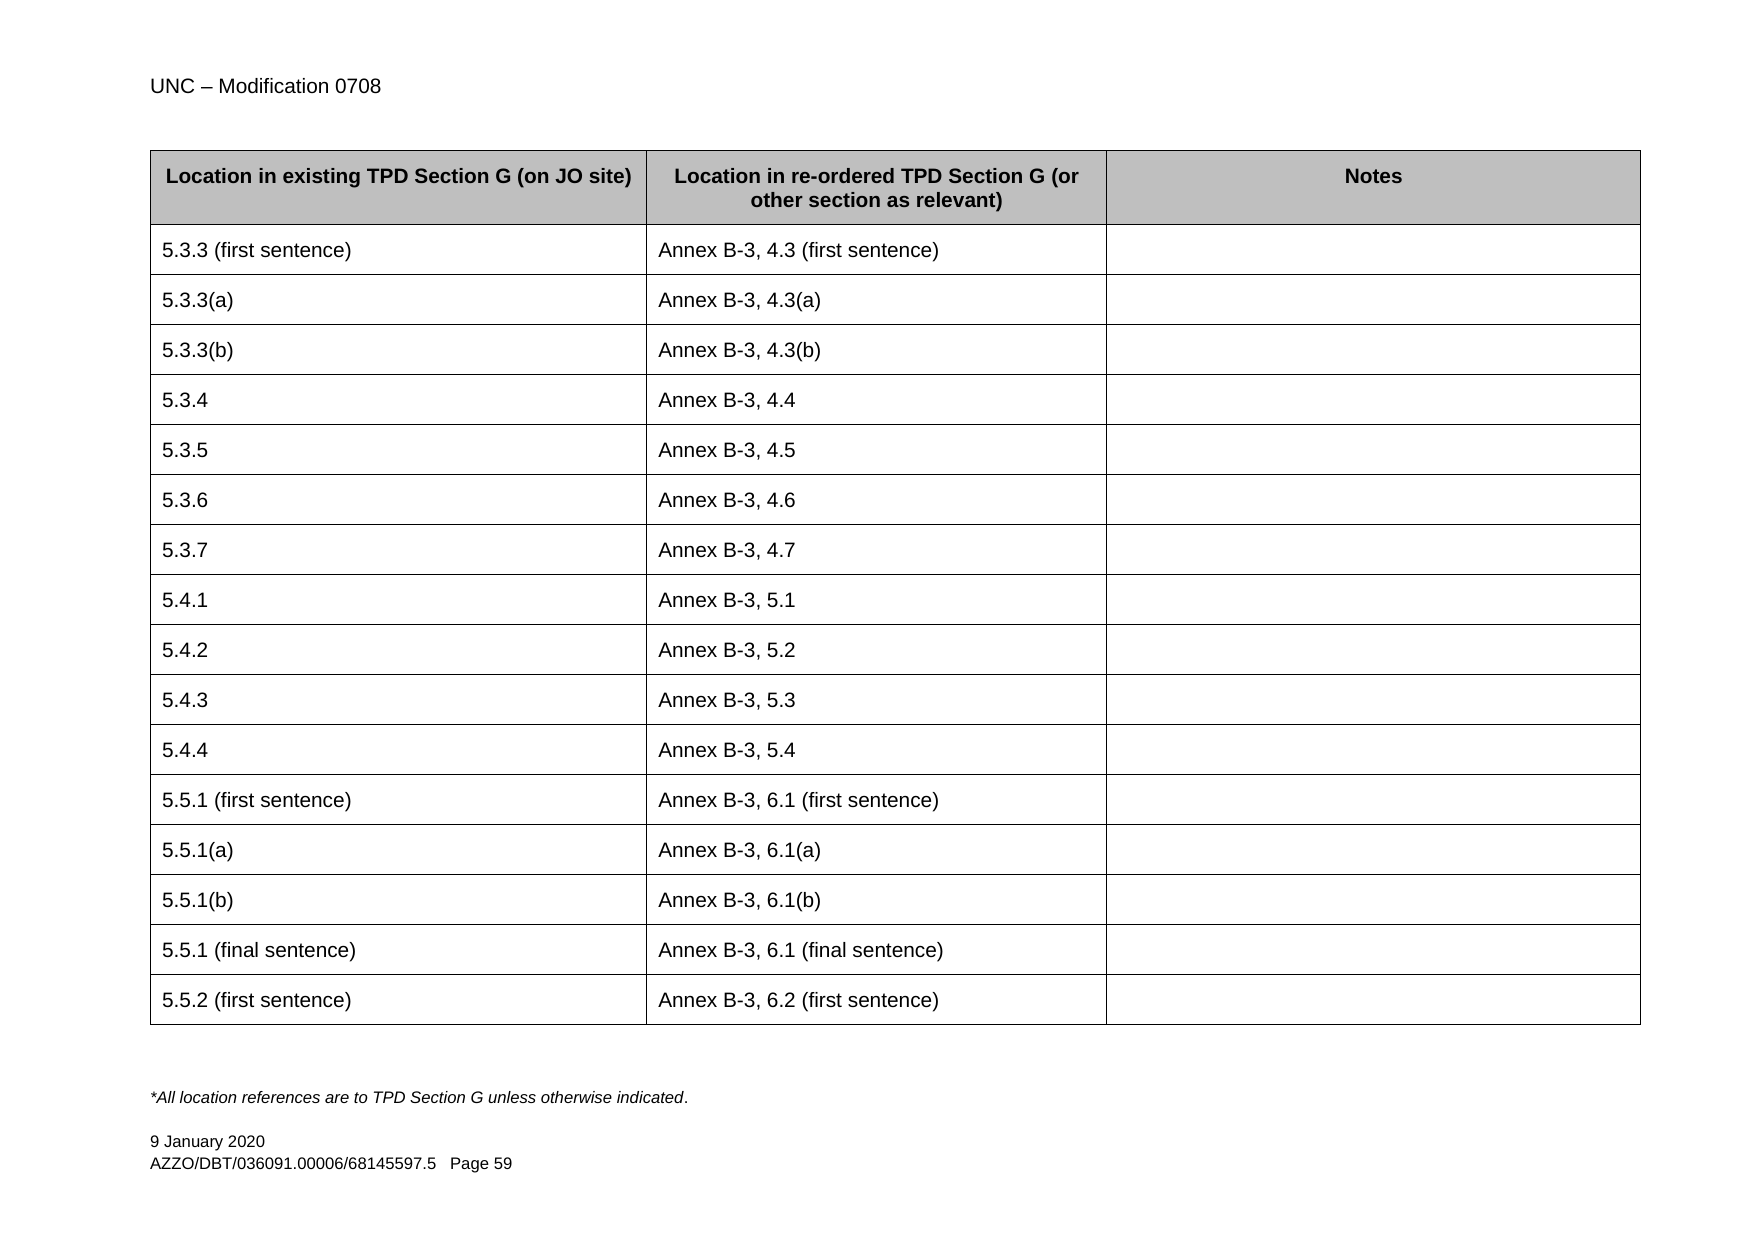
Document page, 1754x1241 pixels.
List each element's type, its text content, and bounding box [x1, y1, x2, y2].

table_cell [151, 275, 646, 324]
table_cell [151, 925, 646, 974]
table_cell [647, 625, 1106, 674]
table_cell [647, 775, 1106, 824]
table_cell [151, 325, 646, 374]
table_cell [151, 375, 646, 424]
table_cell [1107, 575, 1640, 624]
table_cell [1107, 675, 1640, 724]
table_header Notes [1107, 151, 1640, 224]
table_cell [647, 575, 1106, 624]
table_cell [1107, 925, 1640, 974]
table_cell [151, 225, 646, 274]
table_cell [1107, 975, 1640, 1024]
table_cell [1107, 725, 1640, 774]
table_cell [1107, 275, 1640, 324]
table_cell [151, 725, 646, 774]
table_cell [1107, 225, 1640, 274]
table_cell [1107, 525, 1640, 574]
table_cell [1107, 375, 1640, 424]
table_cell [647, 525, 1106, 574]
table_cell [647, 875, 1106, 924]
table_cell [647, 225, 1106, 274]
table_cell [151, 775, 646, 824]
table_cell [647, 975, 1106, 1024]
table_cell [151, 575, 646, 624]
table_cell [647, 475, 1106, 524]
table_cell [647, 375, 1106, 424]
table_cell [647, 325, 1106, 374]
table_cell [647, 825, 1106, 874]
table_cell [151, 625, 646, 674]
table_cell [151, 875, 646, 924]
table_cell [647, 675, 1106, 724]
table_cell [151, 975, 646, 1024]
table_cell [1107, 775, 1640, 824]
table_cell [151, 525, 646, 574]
table_header Location in existing TPD Section G (on JO site) [151, 151, 646, 224]
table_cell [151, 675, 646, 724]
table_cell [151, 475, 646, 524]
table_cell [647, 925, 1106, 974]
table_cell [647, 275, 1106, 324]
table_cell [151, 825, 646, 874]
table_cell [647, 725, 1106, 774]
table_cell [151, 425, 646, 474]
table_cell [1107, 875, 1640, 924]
table_header Location in re-ordered TPD Section G (or other section as relevant) [647, 151, 1106, 224]
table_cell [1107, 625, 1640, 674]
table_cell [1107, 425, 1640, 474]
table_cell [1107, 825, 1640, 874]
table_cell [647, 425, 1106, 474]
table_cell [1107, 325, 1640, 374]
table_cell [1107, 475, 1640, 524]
